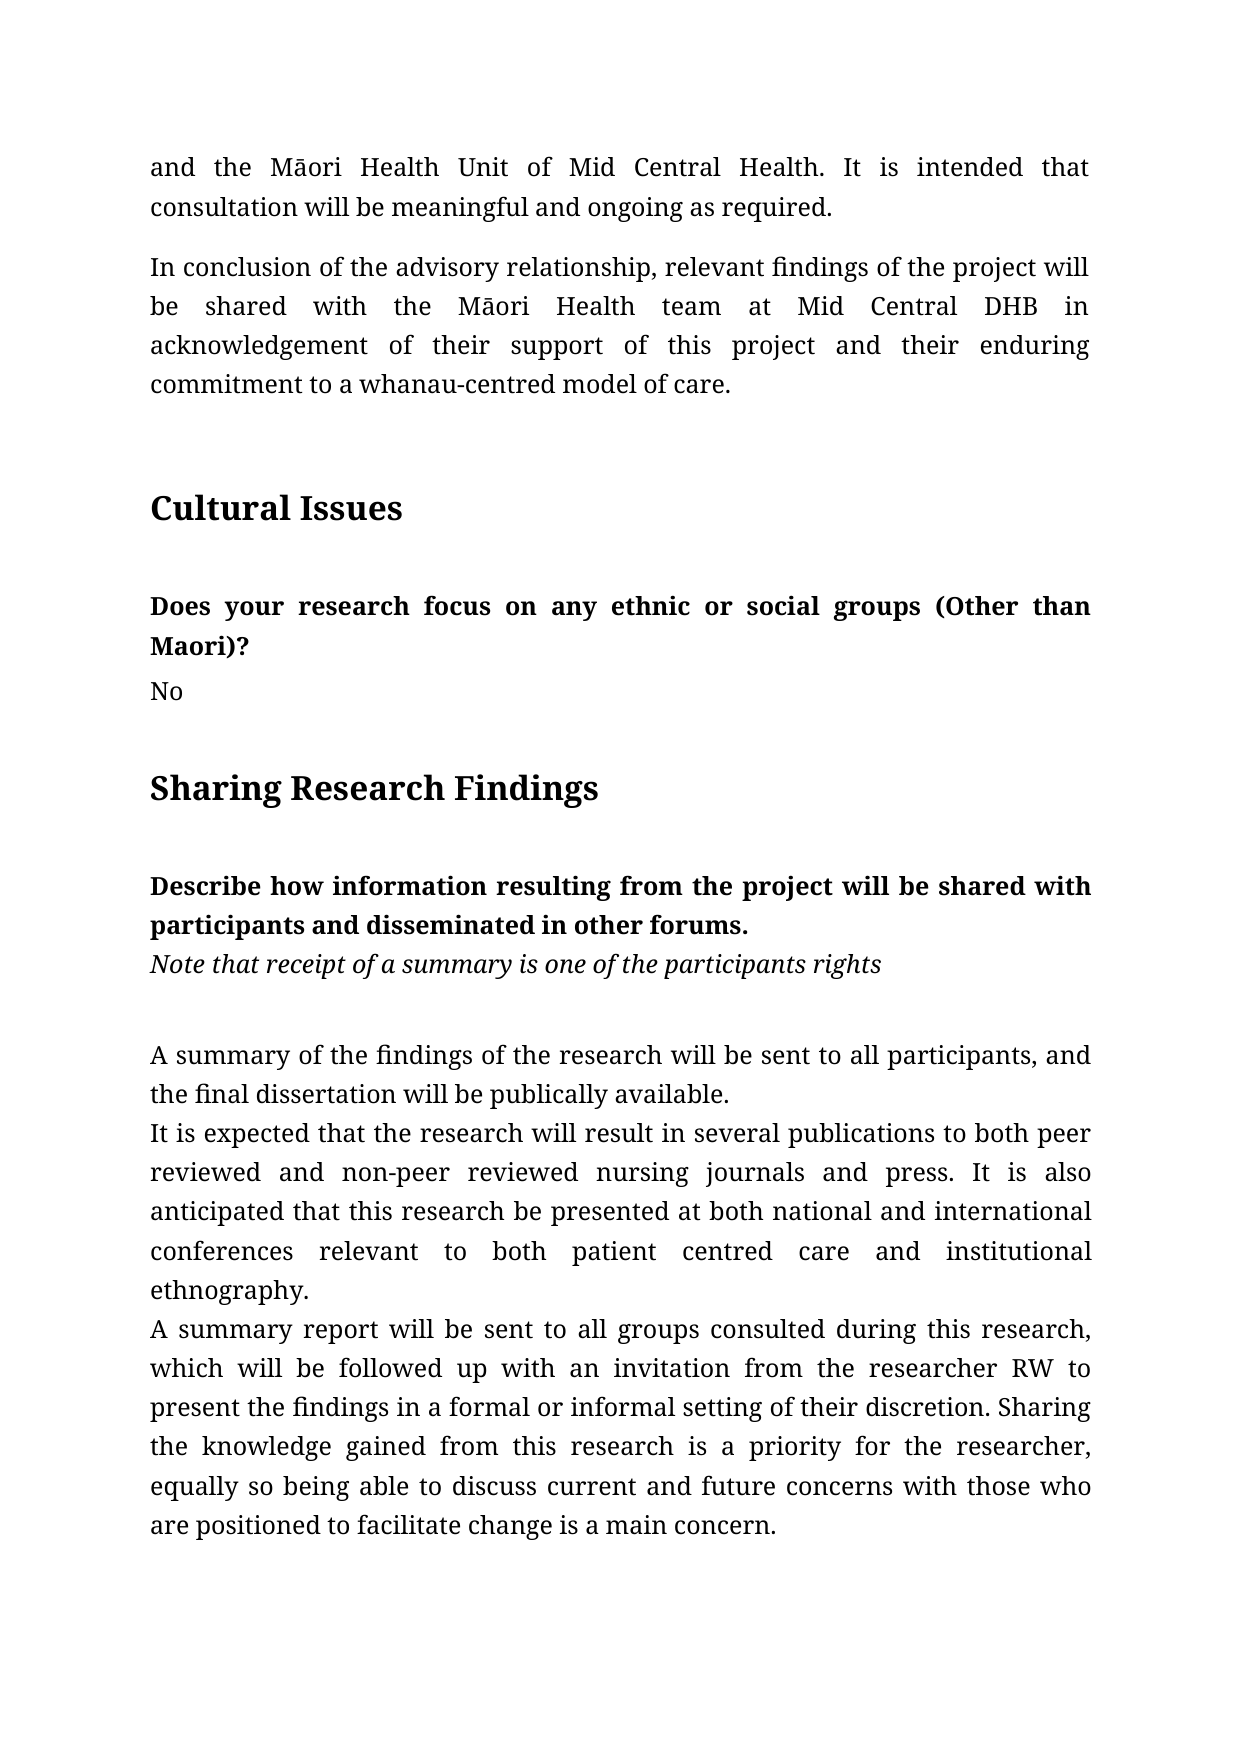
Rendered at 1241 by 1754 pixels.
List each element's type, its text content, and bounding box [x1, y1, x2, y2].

text In conclusion of the advisory relationship, relevant findings of the project will be shared with the Māori Health team at Mid Central DHB in acknowledgement of their support of this project and their enduring commitment to a whanau-centred model of care. [150, 249, 1090, 401]
text No [150, 673, 1093, 708]
text A summary of the findings of the research will be sent to all participants, and the final dissertation will be publically available. It is expected that the research will result in several publications to both peer reviewed and non-peer reviewed nursing journals and press. It is also anticipated that this research be presented at both national and international conferences relevant to both patient centred care and institutional ethnography. A summary report will be sent to all groups consulted during this research, which will be followed up with an invitation from the researcher RW to present the findings in a formal or informal setting of their discretion. Sharing the knowledge gained from this research is a priority for the researcher, equally so being able to discuss current and future concerns with those who are positioned to facilitate change is a main concern. [150, 1037, 1093, 1541]
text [150, 150, 1090, 223]
text Describe how information resulting from the project will be shared with participants and disseminated in other forums. Note that receipt of a summary is one of the participants rights [150, 868, 1093, 981]
text Cultural Issues [150, 485, 1093, 531]
text Does your research focus on any ethnic or social groups (Other than Maori)? [150, 589, 1093, 662]
text Sharing Research Findings [150, 764, 1093, 810]
